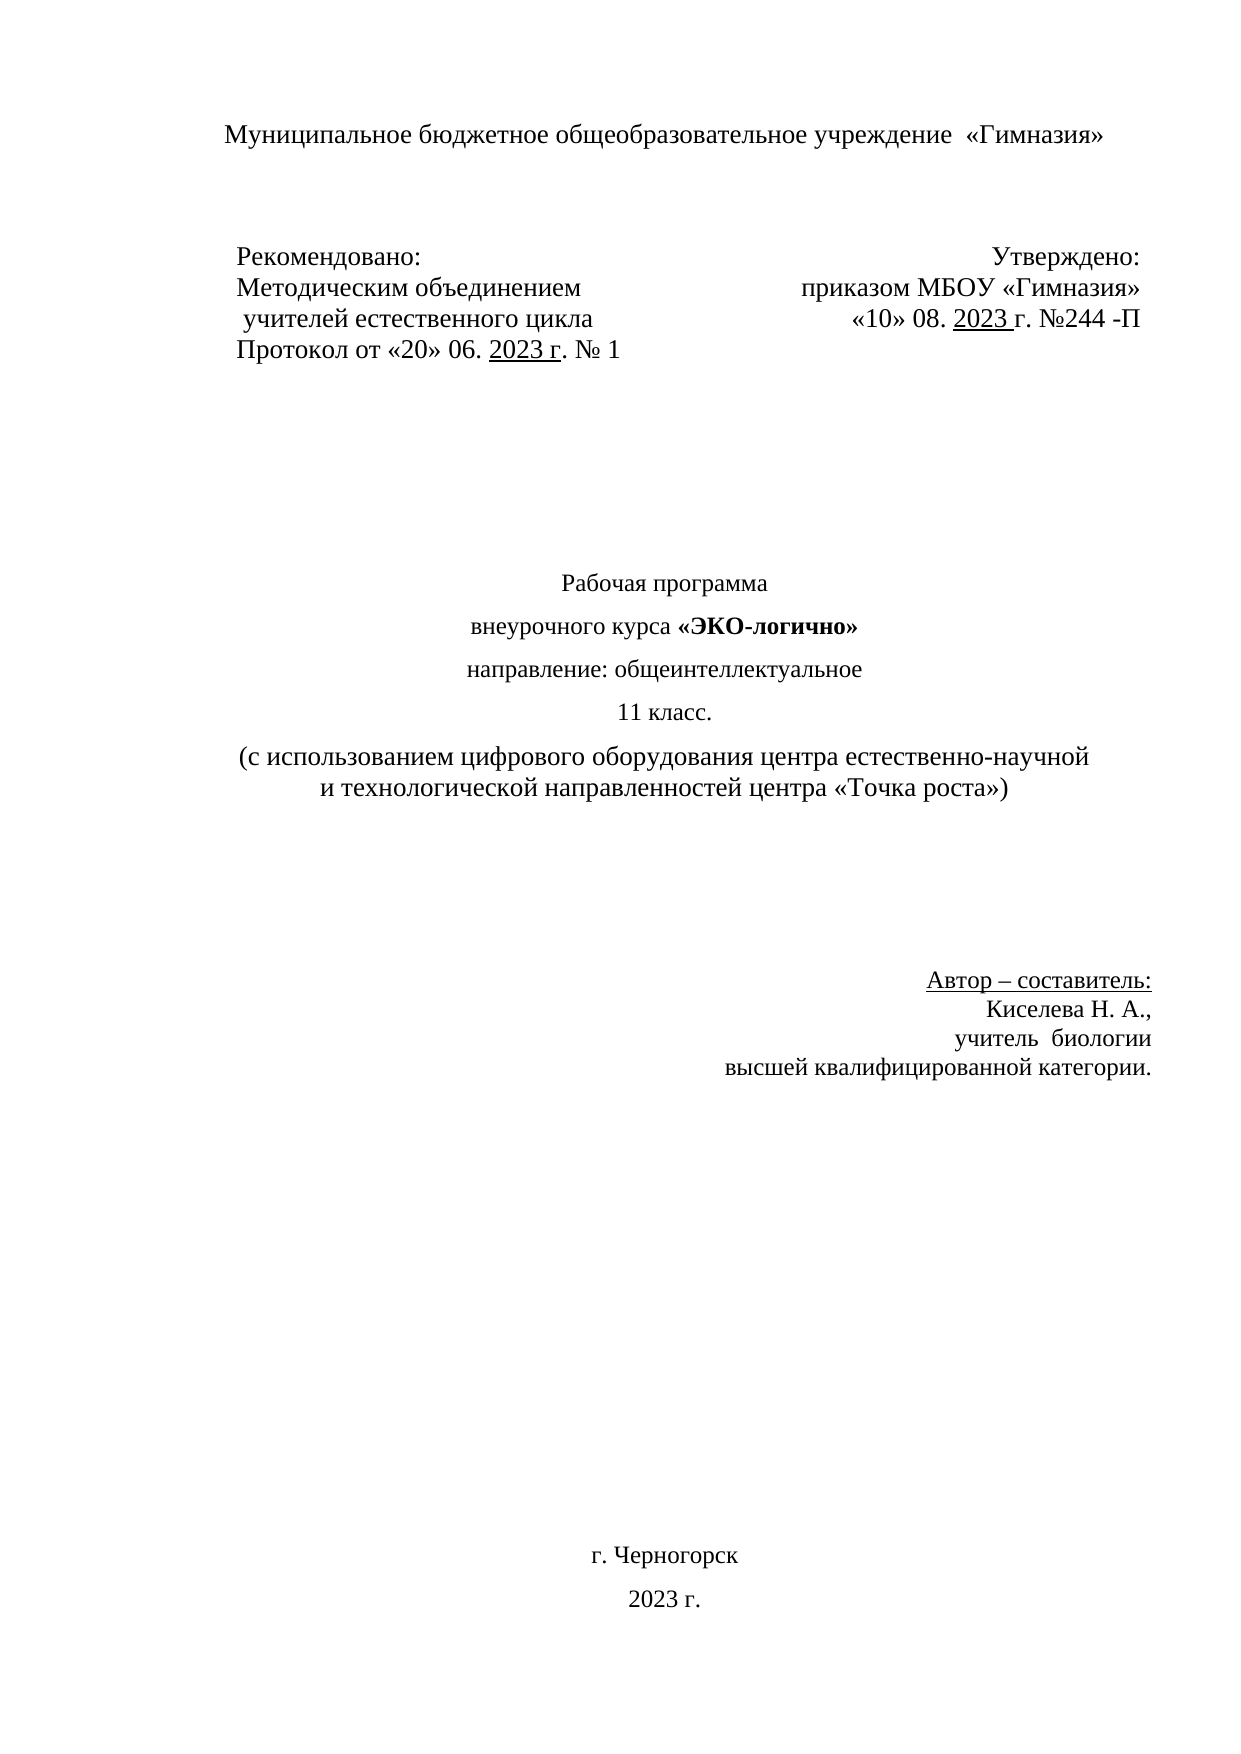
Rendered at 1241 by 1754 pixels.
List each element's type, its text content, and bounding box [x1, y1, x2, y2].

text внеурочного курса «ЭКО-логично» [177, 611, 1152, 640]
text Киселева Н. А., [177, 994, 1152, 1023]
text (с использованием цифрового оборудования центра естественно-научной [177, 740, 1152, 771]
text г. Черногорск [177, 1541, 1152, 1569]
text учитель биологии [177, 1023, 1152, 1052]
text Муниципальное бюджетное общеобразовательное учреждение «Гимназия» [177, 118, 1152, 149]
text Автор – составитель: [177, 966, 1152, 994]
table_header Утверждено: приказом МБОУ «Гимназия» «10» 08. 2023 г. №244 -П [692, 240, 1152, 364]
table_header Рекомендовано: Методическим объединением учителей естественного цикла Протокол от «20» 06. 2023 г. № 1 [225, 240, 692, 364]
text высшей квалифицированной категории. [177, 1052, 1152, 1081]
text и технологической направленностей центра «Точка роста») [177, 771, 1152, 803]
text 2023 г. [177, 1584, 1152, 1612]
text 11 класс. [177, 697, 1152, 726]
text направление: общеинтеллектуальное [177, 654, 1152, 683]
text Рабочая программа [177, 568, 1152, 597]
